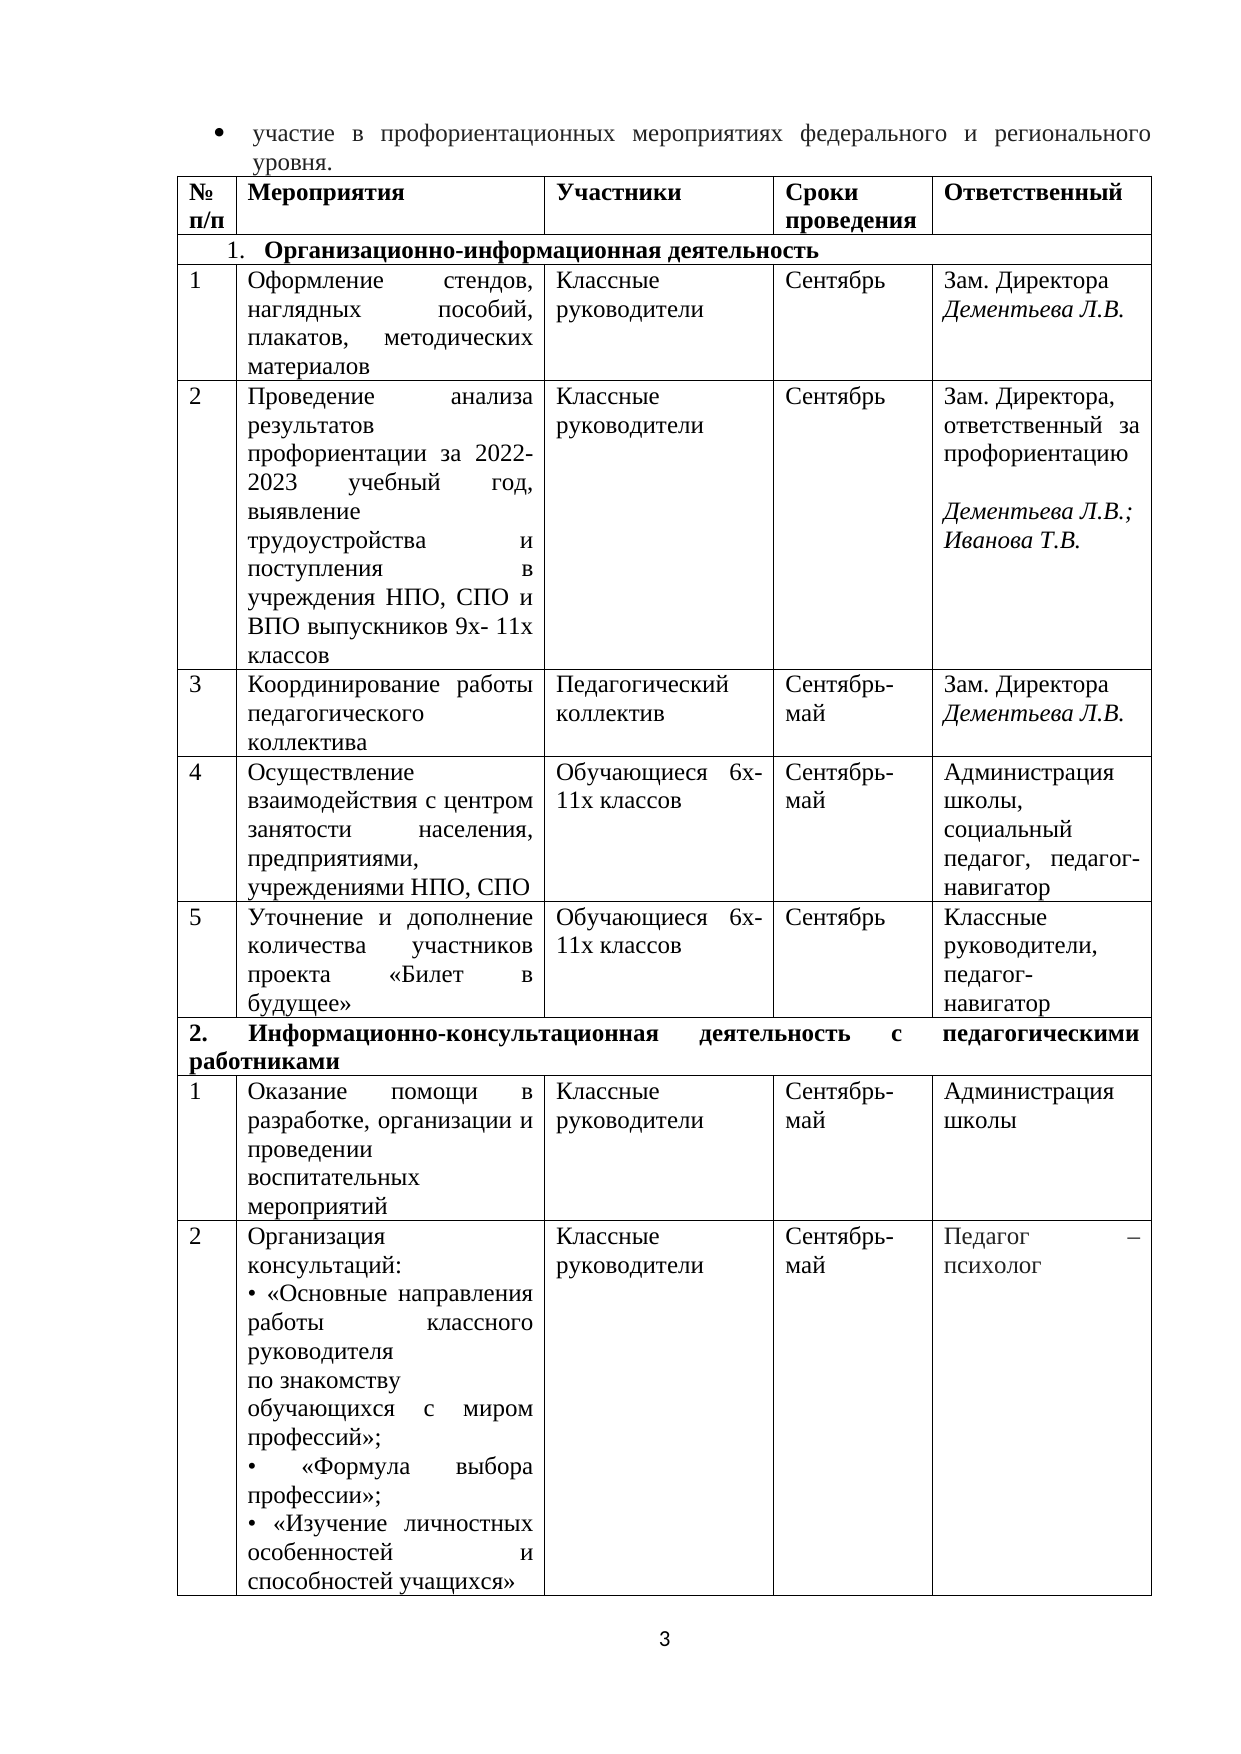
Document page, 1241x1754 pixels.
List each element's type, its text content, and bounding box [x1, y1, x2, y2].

table_cell Администрация школы [933, 1076, 1151, 1220]
table_cell Координирование работы педагогического коллектива [237, 670, 544, 756]
table_cell Организационно-информационная деятельность [178, 235, 1151, 264]
table_cell Проведение анализа результатов профориентации за 2022-2023 учебный год, выявление трудоустройства и поступления в учреждения НПО, СПО и ВПО выпускников 9х- 11х классов [237, 381, 544, 668]
table_cell Классные руководители [545, 265, 773, 380]
table_cell 2. Информационно-консультационная деятельность с педагогическими работниками [178, 1018, 1151, 1075]
table_cell Оформление стендов, наглядных пособий, плакатов, методических материалов [237, 265, 544, 380]
table_header Ответственный [933, 177, 1151, 234]
table_cell Администрация школы, социальный педагог, педагог- навигатор [933, 757, 1151, 901]
table_cell Обучающиеся 6х-11х классов [545, 902, 773, 1017]
table_cell Зам. Директора Дементьева Л.В. [933, 265, 1151, 380]
table_header Участники [545, 177, 773, 234]
table_cell 5 [178, 902, 236, 1017]
table_header № п/п [178, 177, 236, 234]
table_header Мероприятия [237, 177, 544, 234]
table_cell Сентябрь-май [774, 670, 932, 756]
table_cell 2 [178, 381, 236, 668]
table_cell 2 [178, 1221, 236, 1595]
table_cell Сентябрь-май [774, 757, 932, 901]
table_cell 3 [178, 670, 236, 756]
table_cell Сентябрь [774, 902, 932, 1017]
table_cell Классные руководители [545, 1221, 773, 1595]
table_cell Сентябрь [774, 381, 932, 668]
table_cell Классные руководители [545, 1076, 773, 1220]
list участие в профориентационных мероприятиях федерального и регионального уровня. [215, 118, 1152, 176]
table_cell Сентябрь [774, 265, 932, 380]
table_cell Зам. Директора, ответственный за профориентацию Дементьева Л.В.; Иванова Т.В. [933, 381, 1151, 668]
table_cell Осуществление взаимодействия с центром занятости населения, предприятиями, учреждениями НПО, СПО [237, 757, 544, 901]
table_cell Сентябрь-май [774, 1076, 932, 1220]
table_cell Педагог –психолог [933, 1221, 1151, 1595]
table_header Сроки проведения [774, 177, 932, 234]
table_cell 1 [178, 1076, 236, 1220]
table_cell Обучающиеся 6х-11х классов [545, 757, 773, 901]
table_cell Сентябрь-май [774, 1221, 932, 1595]
table_cell 4 [178, 757, 236, 901]
table_cell Педагогический коллектив [545, 670, 773, 756]
table_cell Уточнение и дополнение количества участников проекта «Билет в будущее» [237, 902, 544, 1017]
table_cell 1 [178, 265, 236, 380]
table_cell Классные руководители [545, 381, 773, 668]
table_cell Организация консультаций: • «Основные направления работы классного руководителя по знакомству обучающихся с миром профессий»; • «Формула выбора профессии»; • «Изучение личностных особенностей и способностей учащихся» [237, 1221, 544, 1595]
table_cell Оказание помощи в разработке, организации и проведении воспитательных мероприятий [237, 1076, 544, 1220]
table_cell Зам. Директора Дементьева Л.В. [933, 670, 1151, 756]
table_cell Классные руководители, педагог-навигатор [933, 902, 1151, 1017]
